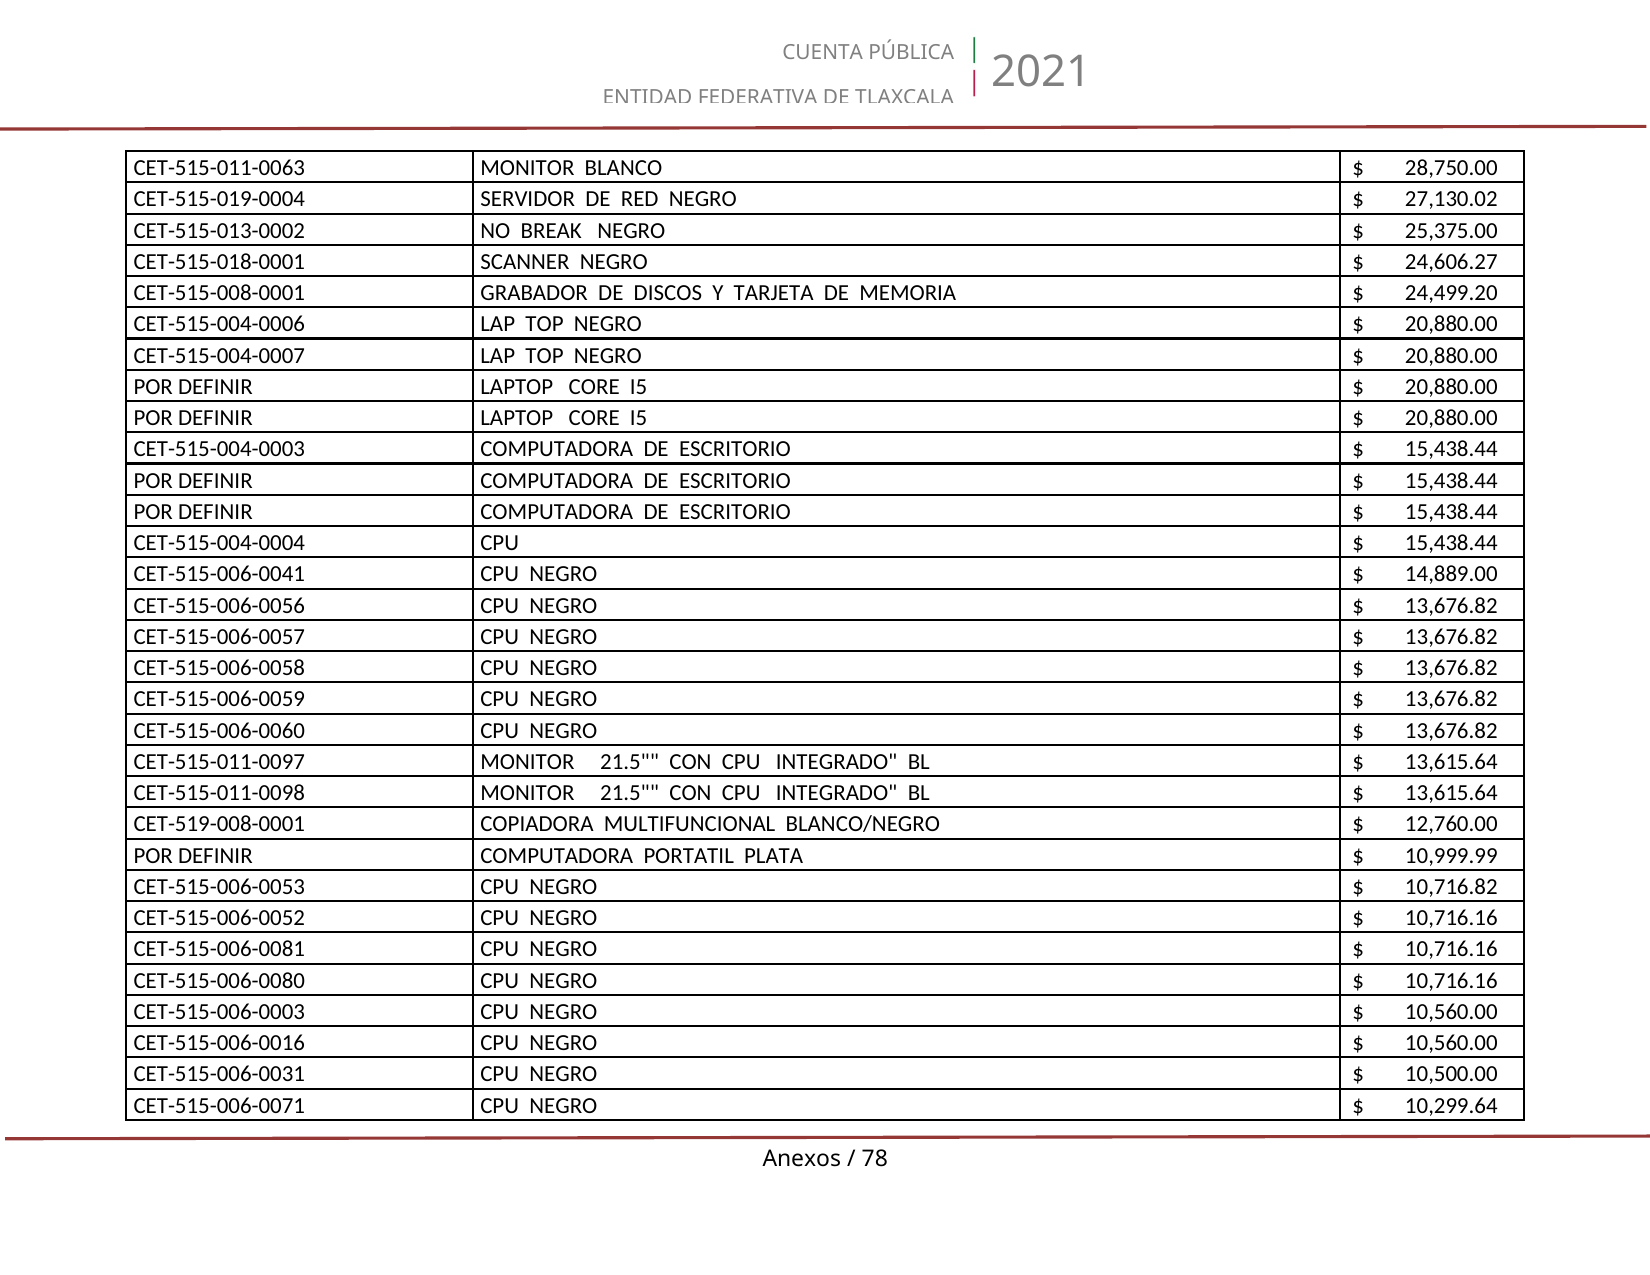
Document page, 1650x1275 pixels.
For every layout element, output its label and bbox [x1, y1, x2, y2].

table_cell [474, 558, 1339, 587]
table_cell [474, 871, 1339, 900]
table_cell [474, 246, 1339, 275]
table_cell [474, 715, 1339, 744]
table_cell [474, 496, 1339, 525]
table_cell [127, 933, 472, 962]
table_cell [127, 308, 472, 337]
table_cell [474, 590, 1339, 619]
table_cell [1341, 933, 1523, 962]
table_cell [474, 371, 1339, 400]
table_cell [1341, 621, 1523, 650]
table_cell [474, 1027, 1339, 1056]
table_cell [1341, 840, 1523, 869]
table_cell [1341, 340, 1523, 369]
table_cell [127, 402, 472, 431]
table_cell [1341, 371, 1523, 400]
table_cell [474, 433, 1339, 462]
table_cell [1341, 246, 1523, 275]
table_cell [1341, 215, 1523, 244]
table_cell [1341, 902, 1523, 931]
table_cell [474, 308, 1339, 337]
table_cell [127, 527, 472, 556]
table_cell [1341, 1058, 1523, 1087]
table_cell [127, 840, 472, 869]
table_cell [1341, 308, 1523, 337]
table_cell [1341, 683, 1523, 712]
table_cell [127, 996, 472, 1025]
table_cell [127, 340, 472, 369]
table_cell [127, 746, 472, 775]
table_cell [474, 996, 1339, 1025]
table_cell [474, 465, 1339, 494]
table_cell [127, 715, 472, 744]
picture [968, 28, 985, 99]
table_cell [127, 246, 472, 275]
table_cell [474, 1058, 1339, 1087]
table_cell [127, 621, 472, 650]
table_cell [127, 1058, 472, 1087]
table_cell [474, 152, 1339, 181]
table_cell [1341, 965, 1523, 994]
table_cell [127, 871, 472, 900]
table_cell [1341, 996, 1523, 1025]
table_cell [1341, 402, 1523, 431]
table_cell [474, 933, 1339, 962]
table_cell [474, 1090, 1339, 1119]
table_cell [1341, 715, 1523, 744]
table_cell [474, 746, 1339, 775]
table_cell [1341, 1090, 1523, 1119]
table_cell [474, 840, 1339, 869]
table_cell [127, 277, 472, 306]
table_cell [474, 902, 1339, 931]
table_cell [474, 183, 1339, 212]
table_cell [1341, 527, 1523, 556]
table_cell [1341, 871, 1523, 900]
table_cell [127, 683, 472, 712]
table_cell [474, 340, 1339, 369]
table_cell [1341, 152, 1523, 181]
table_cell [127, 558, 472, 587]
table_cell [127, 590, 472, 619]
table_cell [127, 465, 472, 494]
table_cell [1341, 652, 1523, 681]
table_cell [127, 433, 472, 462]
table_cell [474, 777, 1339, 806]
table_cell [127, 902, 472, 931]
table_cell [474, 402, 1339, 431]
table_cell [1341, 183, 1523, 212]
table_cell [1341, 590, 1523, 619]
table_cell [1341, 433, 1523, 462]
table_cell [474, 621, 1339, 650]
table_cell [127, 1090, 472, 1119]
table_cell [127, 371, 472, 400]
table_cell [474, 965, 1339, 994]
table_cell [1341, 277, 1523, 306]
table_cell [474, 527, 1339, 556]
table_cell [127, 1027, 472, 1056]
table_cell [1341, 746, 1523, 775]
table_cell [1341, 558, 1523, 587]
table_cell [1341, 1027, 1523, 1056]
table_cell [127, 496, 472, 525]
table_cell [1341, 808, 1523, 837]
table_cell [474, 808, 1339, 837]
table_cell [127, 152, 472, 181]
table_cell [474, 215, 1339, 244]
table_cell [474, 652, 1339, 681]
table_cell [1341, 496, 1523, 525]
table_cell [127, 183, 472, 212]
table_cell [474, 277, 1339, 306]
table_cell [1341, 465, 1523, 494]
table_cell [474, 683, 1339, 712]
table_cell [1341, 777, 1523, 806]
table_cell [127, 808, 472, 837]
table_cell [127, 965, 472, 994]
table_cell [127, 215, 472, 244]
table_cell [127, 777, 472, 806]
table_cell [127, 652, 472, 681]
